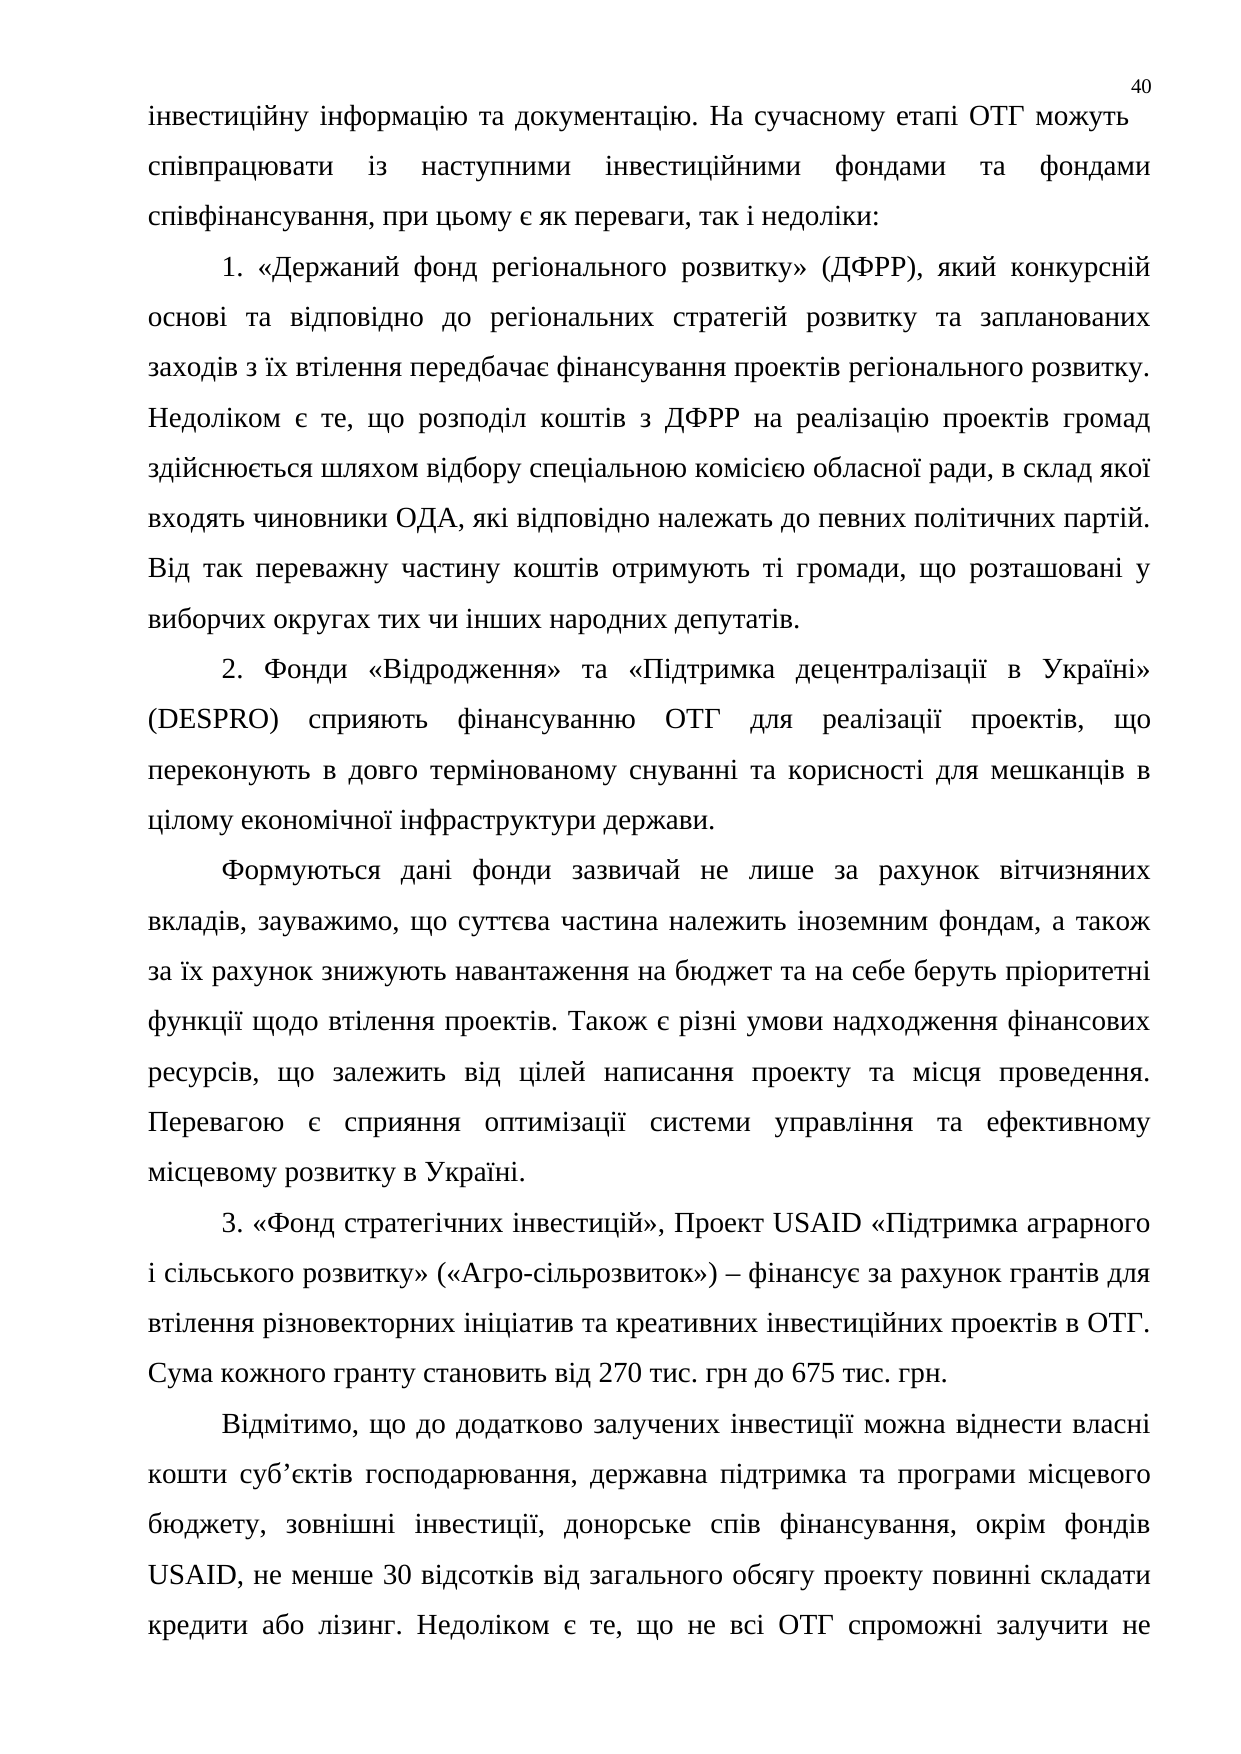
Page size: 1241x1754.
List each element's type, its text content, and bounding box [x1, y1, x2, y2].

text 3. «Фонд стратегічних інвестицій», Проект USAID «Підтримка аграрного і сільського розвитку» («Агро-сільрозвиток») – фінансує за рахунок грантів для втілення різновекторних ініціатив та креативних інвестиційних проектів в ОТГ. Сума кожного гранту становить від 270 тис. грн до 675 тис. грн. [148, 1205, 1152, 1389]
text 2. Фонди «Відродження» та «Підтримка децентралізації в Україні» (DESPRO) сприяють фінансуванню ОТГ для реалізації проектів, що переконують в довго термінованому снуванні та корисності для мешканців в цілому економічної інфраструктури держави. [148, 651, 1152, 836]
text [148, 98, 1152, 232]
text 1. «Держаний фонд регіонального розвитку» (ДФРР), який конкурсній основі та відповідно до регіональних стратегій розвитку та запланованих заходів з їх втілення передбачає фінансування проектів регіонального розвитку. Недоліком є те, що розподіл коштів з ДФРР на реалізацію проектів громад здійснюється шляхом відбору спеціальною комісією обласної ради, в склад якої входять чиновники ОДА, які відповідно належать до певних політичних партій. Від так переважну частину коштів отримують ті громади, що розташовані у виборчих округах тих чи інших народних депутатів. [148, 249, 1152, 634]
text Формуються дані фонди зазвичай не лише за рахунок вітчизняних вкладів, зауважимо, що суттєва частина належить іноземним фондам, а також за їх рахунок знижують навантаження на бюджет та на себе беруть пріоритетні функції щодо втілення проектів. Також є різні умови надходження фінансових ресурсів, що залежить від цілей написання проекту та місця проведення. Перевагою є сприяння оптимізації системи управління та ефективному місцевому розвитку в Україні. [148, 852, 1152, 1188]
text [148, 1406, 1152, 1641]
